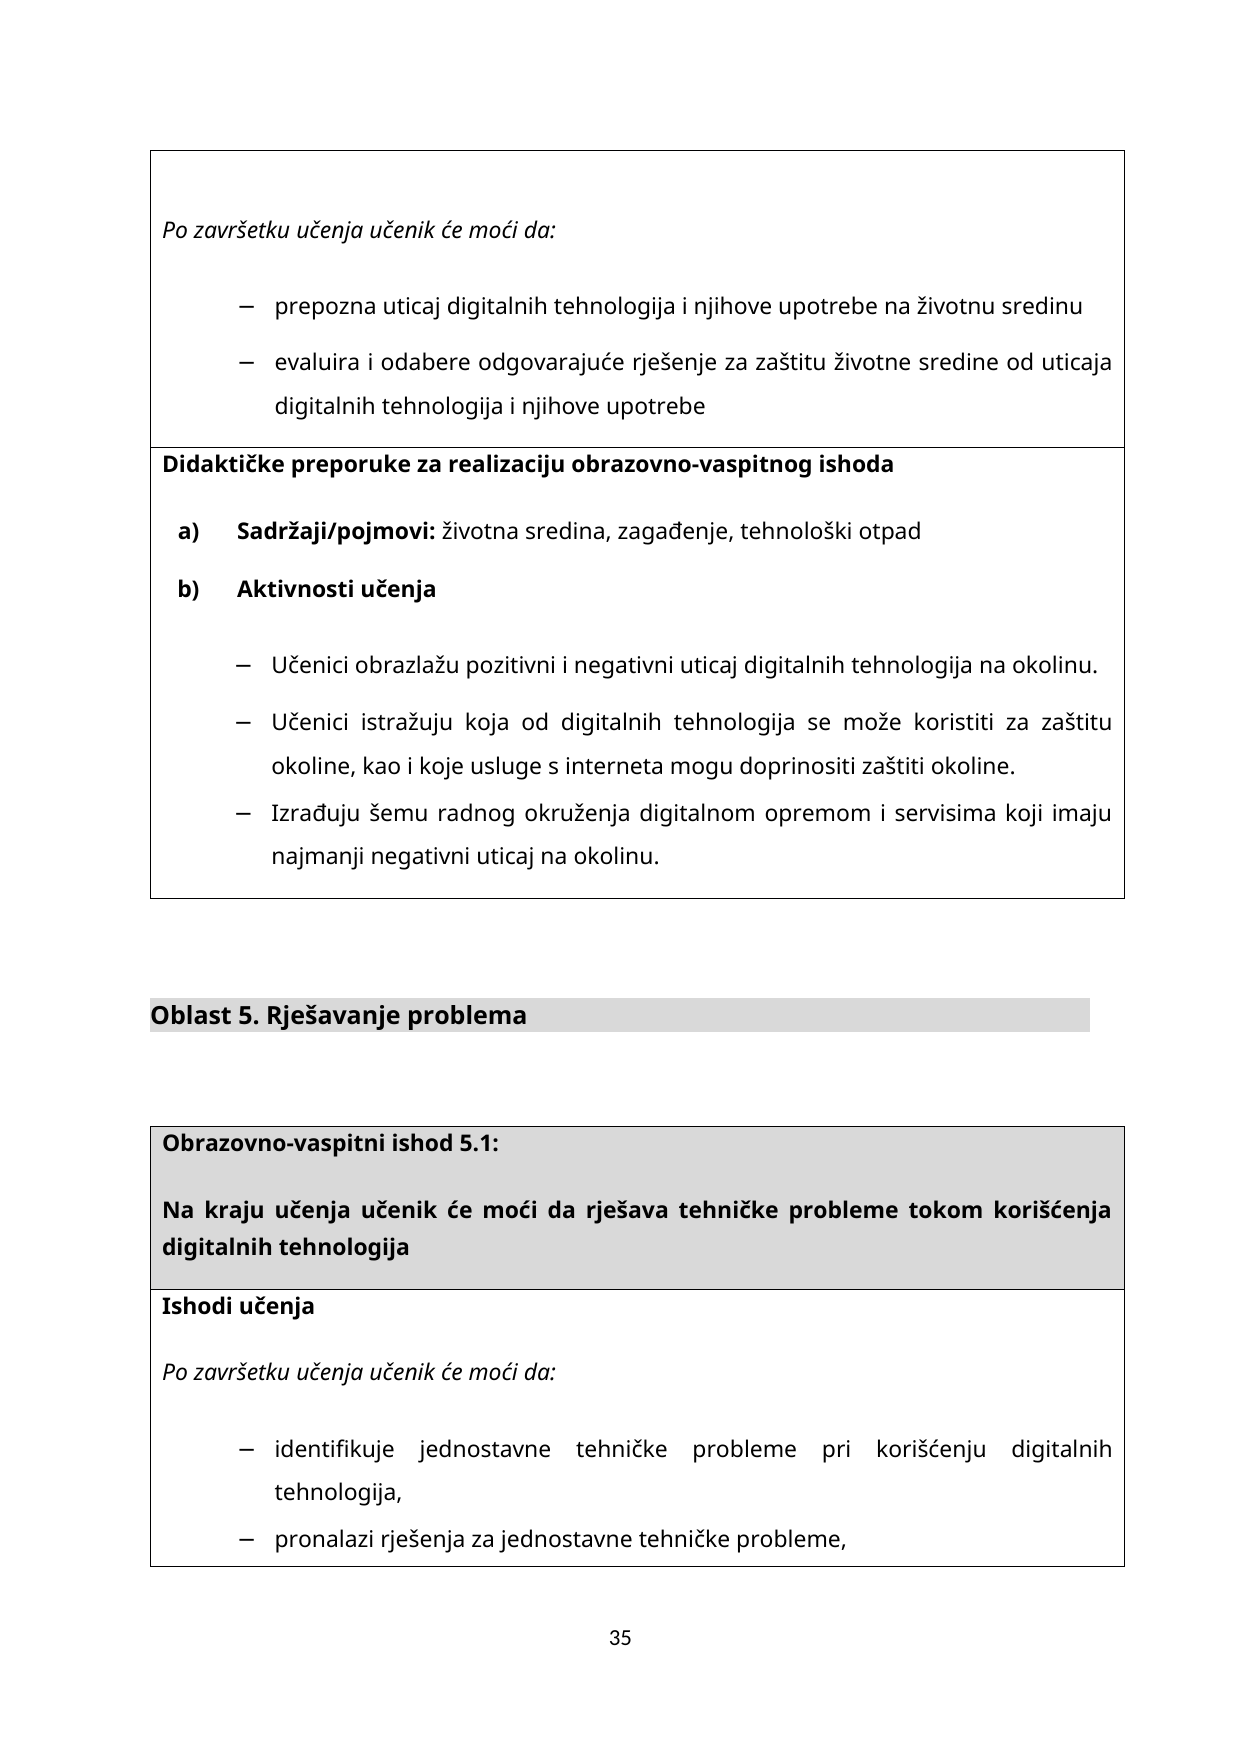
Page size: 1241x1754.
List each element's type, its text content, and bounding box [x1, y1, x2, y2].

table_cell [151, 151, 1124, 447]
text Oblast 5. Rješavanje problema [150, 998, 1090, 1032]
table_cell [151, 1290, 1124, 1566]
table_cell Didaktičke preporuke za realizaciju obrazovno-vaspitnog ishoda Sadržaji/pojmovi: životna sredina, zagađenje, tehnološki otpad Aktivnosti učenja Učenici obrazlažu pozitivni i negativni uticaj digitalnih tehnologija na okolinu. Učenici istražuju koja od digitalnih tehnologija se može koristiti za zaštitu okoline, kao i koje usluge s interneta mogu doprinositi zaštiti okoline. Izrađuju šemu radnog okruženja digitalnom opremom i servisima koji imaju najmanji negativni uticaj na okolinu. [151, 448, 1124, 898]
table_header Obrazovno-vaspitni ishod 5.1: Na kraju učenja učenik će moći da rješava tehničke probleme tokom korišćenja digitalnih tehnologija [151, 1127, 1124, 1289]
